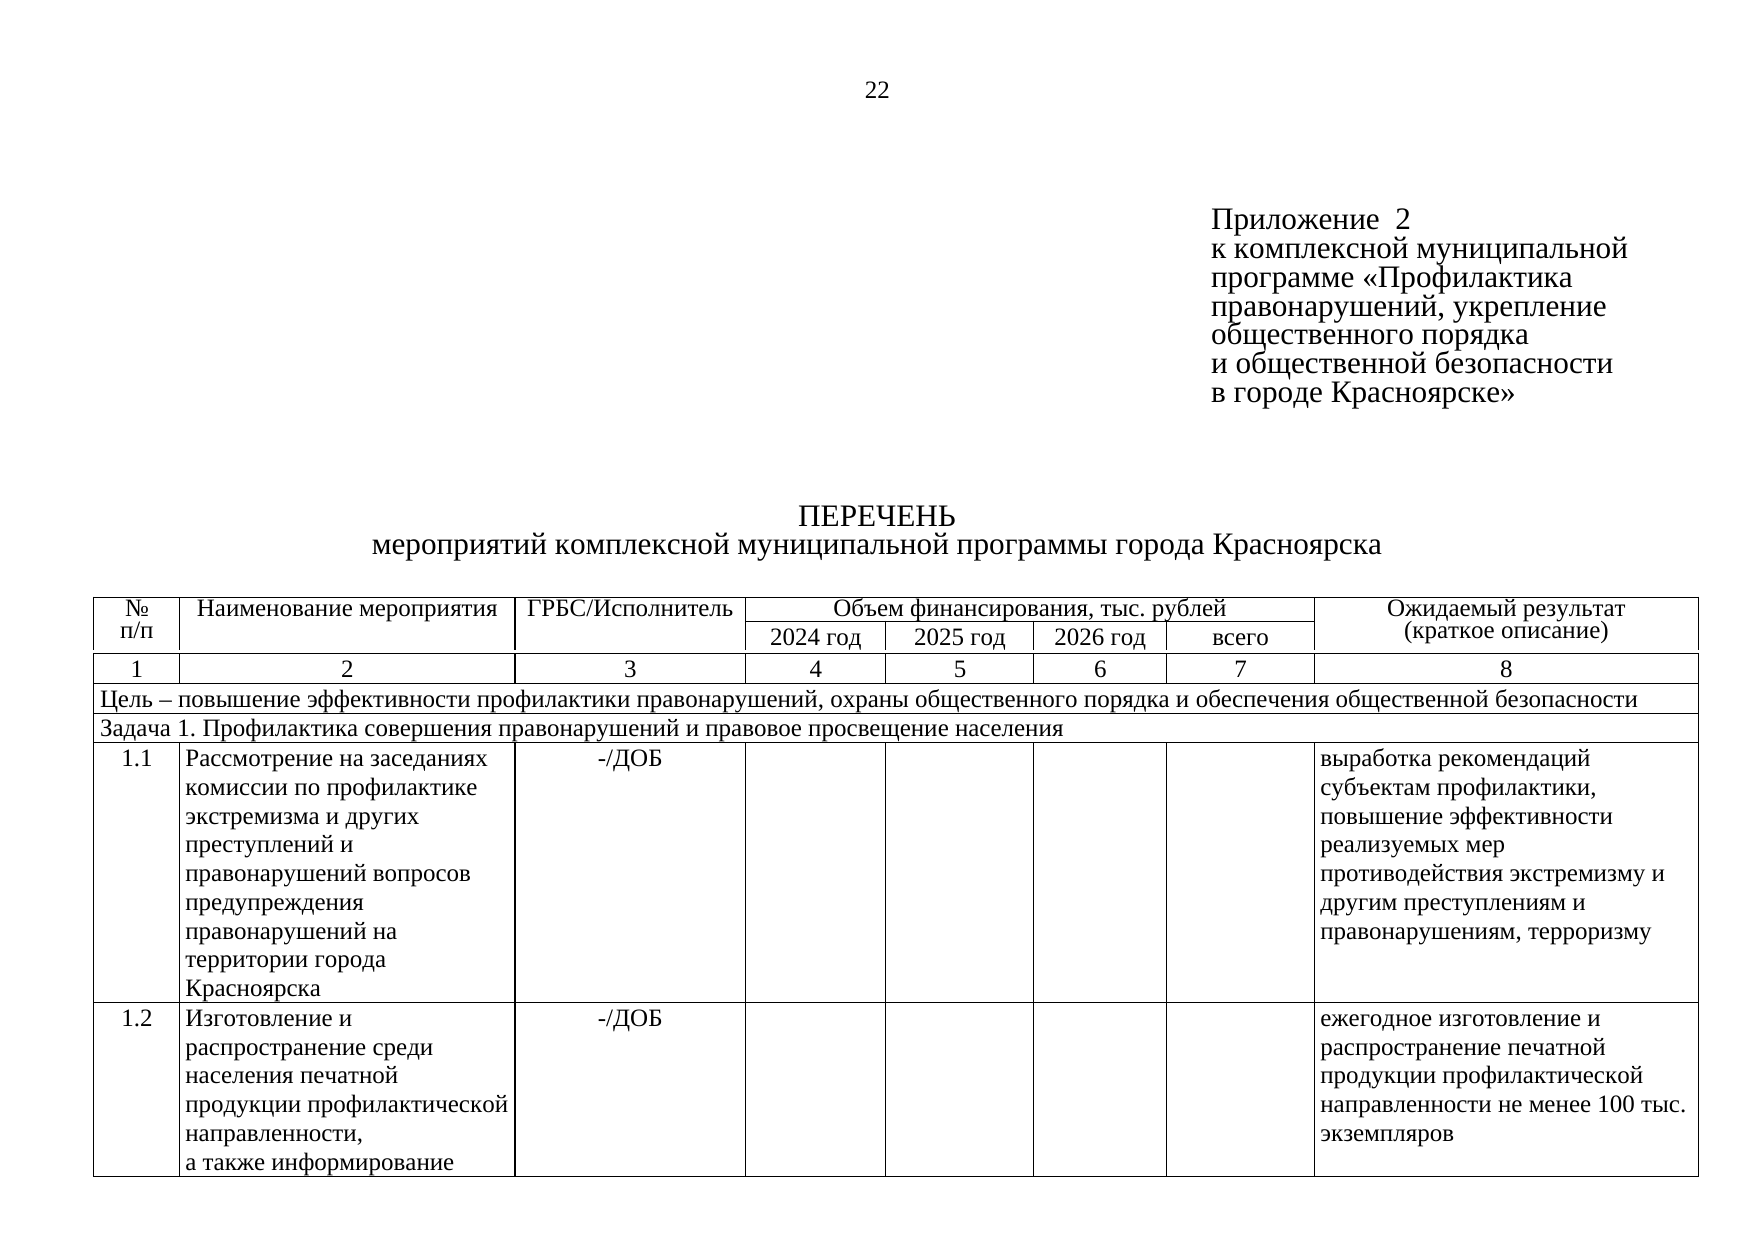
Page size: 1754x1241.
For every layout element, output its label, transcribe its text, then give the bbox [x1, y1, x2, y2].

table_cell -/ДОБ [516, 1003, 745, 1176]
table_cell [1034, 743, 1166, 1002]
text в городе Красноярске» [118, 379, 1636, 408]
table_cell Цель – повышение эффективности профилактики правонарушений, охраны общественного порядка и обеспечения общественной безопасности [94, 684, 1698, 712]
table_cell 2025 год [886, 622, 1033, 650]
table_cell [1167, 1003, 1314, 1176]
table_cell выработка рекомендаций субъектам профилактики, повышение эффективности реализуемых мер противодействия экстремизму и другим преступлениям и правонарушениям, терроризму [1315, 743, 1698, 1002]
table_header 3 [516, 654, 745, 683]
text мероприятий комплексной муниципальной программы города Красноярска [118, 532, 1636, 561]
table_cell [1167, 743, 1314, 1002]
table_cell 2026 год [1034, 622, 1166, 650]
table_cell 1.1 [94, 743, 179, 1002]
table_header Объем финансирования, тыс. рублей [746, 598, 1314, 621]
text общественного порядка [118, 322, 1636, 351]
table_cell [746, 743, 885, 1002]
table_header № п/п [94, 598, 179, 650]
table_cell всего [1167, 622, 1314, 650]
table_header 6 [1034, 654, 1166, 683]
table_cell [886, 743, 1033, 1002]
table_cell Рассмотрение на заседаниях комиссии по профилактике экстремизма и других преступлений и правонарушений вопросов предупреждения правонарушений на территории города Красноярска [180, 743, 514, 1002]
text ПЕРЕЧЕНЬ [118, 503, 1636, 532]
text программе «Профилактика [118, 264, 1440, 293]
table_header 7 [1167, 654, 1314, 683]
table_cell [1315, 1003, 1698, 1176]
table_header Ожидаемый результат (краткое описание) [1315, 598, 1698, 650]
text программе «Профилактика [1440, 264, 1636, 293]
table_header 1 [94, 654, 179, 683]
table_header 5 [886, 654, 1033, 683]
table_header ГРБС/Исполнитель [516, 598, 745, 650]
table_cell -/ДОБ [516, 743, 745, 1002]
table_cell [1034, 1003, 1166, 1176]
text правонарушений, укрепление [118, 293, 1636, 322]
table_header 2 [180, 654, 514, 683]
table_cell [886, 1003, 1033, 1176]
table_header 8 [1315, 654, 1698, 683]
table_cell 2024 год [746, 622, 885, 650]
text Приложение 2 [118, 207, 1636, 236]
table_cell Задача 1. Профилактика совершения правонарушений и правовое просвещение населения [94, 714, 1698, 742]
text и общественной безопасности [118, 351, 1636, 379]
table_cell 1.2 [94, 1003, 179, 1176]
table_header 4 [746, 654, 885, 683]
text к комплексной муниципальной [118, 236, 1636, 264]
table_header Наименование мероприятия [180, 598, 514, 650]
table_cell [180, 1003, 514, 1176]
table_cell [746, 1003, 885, 1176]
